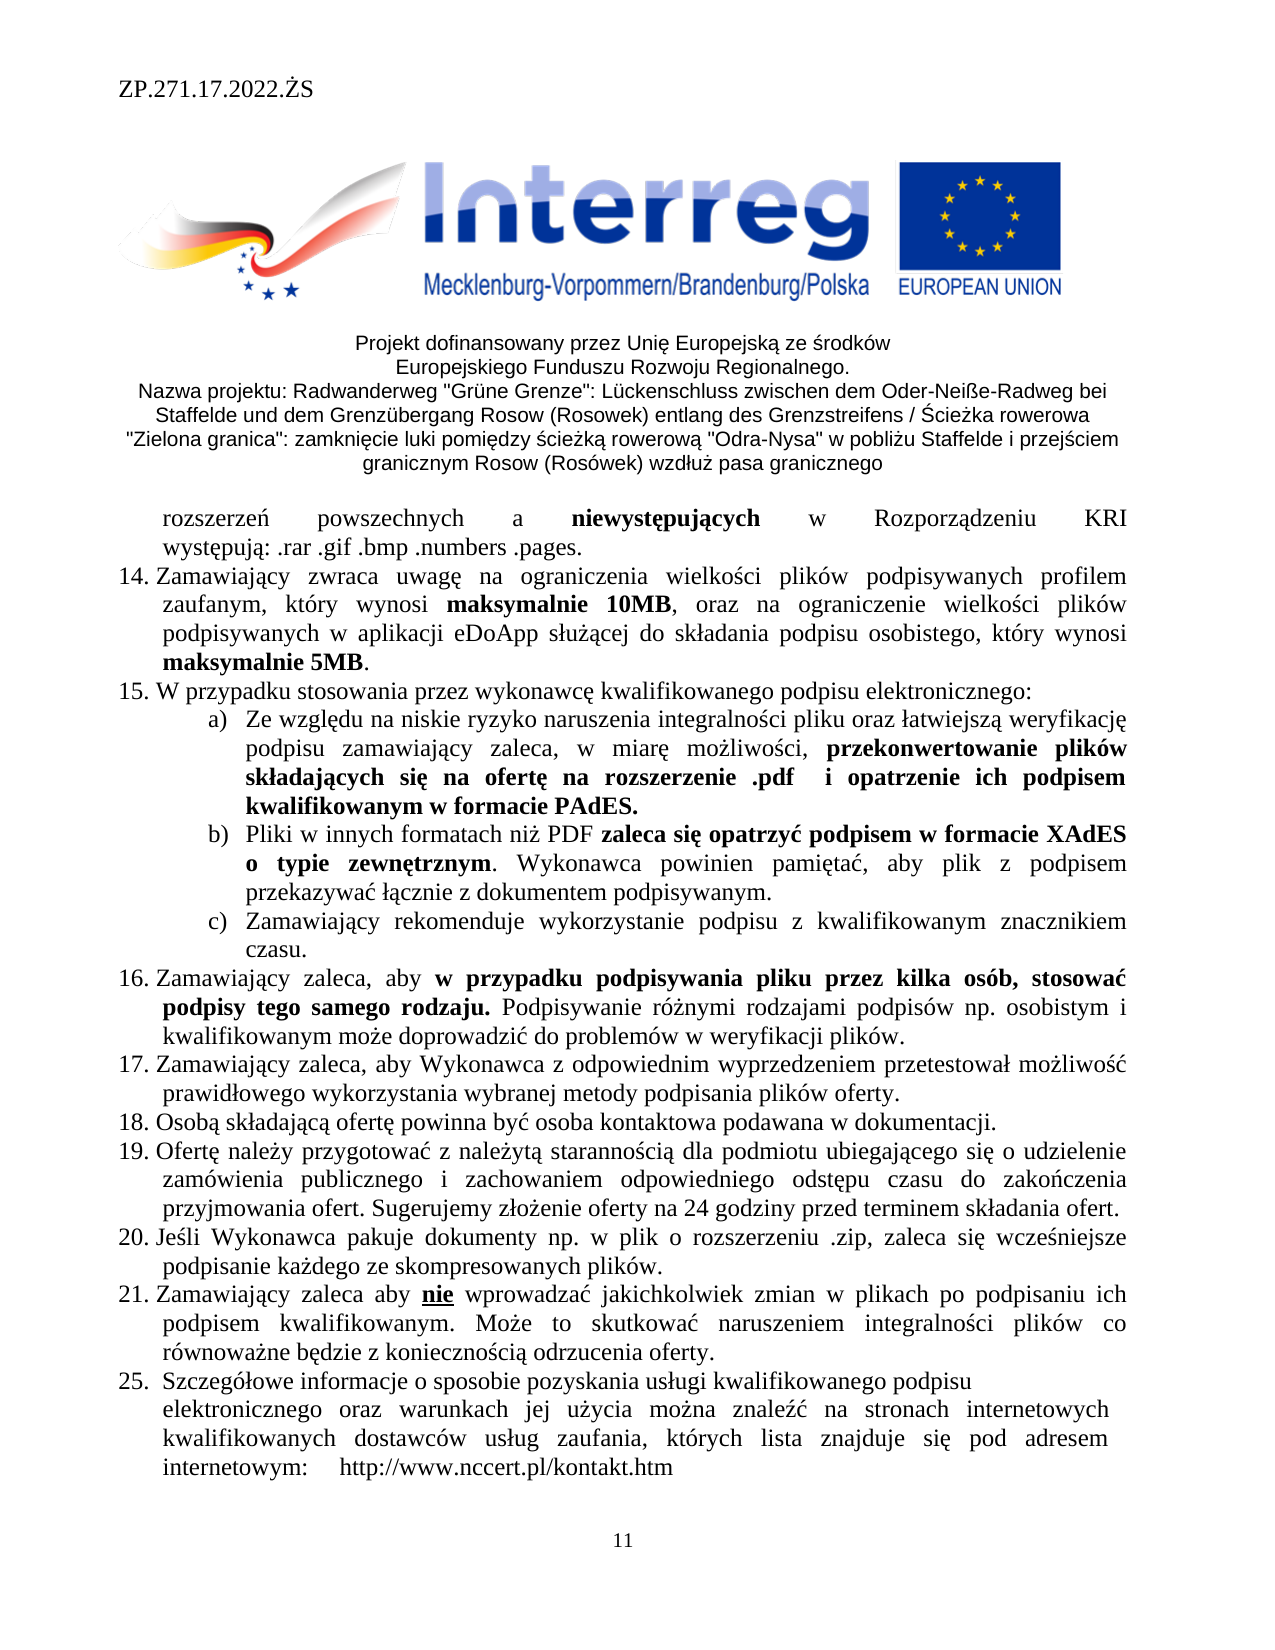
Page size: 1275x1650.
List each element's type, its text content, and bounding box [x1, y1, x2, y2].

list Zamawiający zaleca, aby w przypadku podpisywania pliku przez kilka osób, stosować podpisy tego samego rodzaju. Podpisywanie różnymi rodzajami podpisów np. osobistym i kwalifikowanym może doprowadzić do problemów w weryfikacji plików. [118, 963, 1127, 1049]
list Zamawiający zwraca uwagę na ograniczenia wielkości plików podpisywanych profilem zaufanym, który wynosi maksymalnie 10MB, oraz na ograniczenie wielkości plików podpisywanych w aplikacji eDoApp służącej do składania podpisu osobistego, który wynosi maksymalnie 5MB. [118, 561, 1127, 676]
picture [118, 160, 1064, 302]
list Zamawiający zaleca, aby Wykonawca z odpowiednim wyprzedzeniem przetestował możliwość prawidłowego wykorzystania wybranej metody podpisania plików oferty. [118, 1049, 1127, 1107]
list Osobą składającą ofertę powinna być osoba kontaktowa podawana w dokumentacji. [118, 1107, 1127, 1136]
list Dokumenty w plikach w formatach z rozszerzeniami nie występującymi w Rozporządzeniu KRI są niedozwolone do stosowania i zostaną uznane za złożone nieskutecznie. Wśród rozszerzeń powszechnych a niewystępujących w Rozporządzeniu KRI występują: .rar .gif .bmp .numbers .pages. [118, 503, 1127, 561]
list Pliki w innych formatach niż PDF zaleca się opatrzyć podpisem w formacie XAdES o typie zewnętrznym. Wykonawca powinien pamiętać, aby plik z podpisem przekazywać łącznie z dokumentem podpisywanym. [208, 819, 1127, 906]
list Jeśli Wykonawca pakuje dokumenty np. w plik o rozszerzeniu .zip, zaleca się wcześniejsze podpisanie każdego ze skompresowanych plików. [118, 1222, 1127, 1279]
list Zamawiający rekomenduje wykorzystanie podpisu z kwalifikowanym znacznikiem czasu. [208, 906, 1127, 963]
text 25. Szczegółowe informacje o sposobie pozyskania usługi kwalifikowanego podpisu elektronicznego oraz warunkach jej użycia można znaleźć na stronach internetowych kwalifikowanych dostawców usług zaufania, których lista znajduje się pod adresem internetowym: http://www.nccert.pl/kontakt.htm [118, 1366, 1127, 1481]
list Ofertę należy przygotować z należytą starannością dla podmiotu ubiegającego się o udzielenie zamówienia publicznego i zachowaniem odpowiedniego odstępu czasu do zakończenia przyjmowania ofert. Sugerujemy złożenie oferty na 24 godziny przed terminem składania ofert. [118, 1136, 1127, 1222]
list Zamawiający zaleca aby nie wprowadzać jakichkolwiek zmian w plikach po podpisaniu ich podpisem kwalifikowanym. Może to skutkować naruszeniem integralności plików co równoważne będzie z koniecznością odrzucenia oferty. [118, 1279, 1127, 1366]
list Ze względu na niskie ryzyko naruszenia integralności pliku oraz łatwiejszą weryfikację podpisu zamawiający zaleca, w miarę możliwości, przekonwertowanie plików składających się na ofertę na rozszerzenie .pdf i opatrzenie ich podpisem kwalifikowanym w formacie PAdES. [208, 704, 1127, 819]
list W przypadku stosowania przez wykonawcę kwalifikowanego podpisu elektronicznego: [118, 676, 1127, 704]
